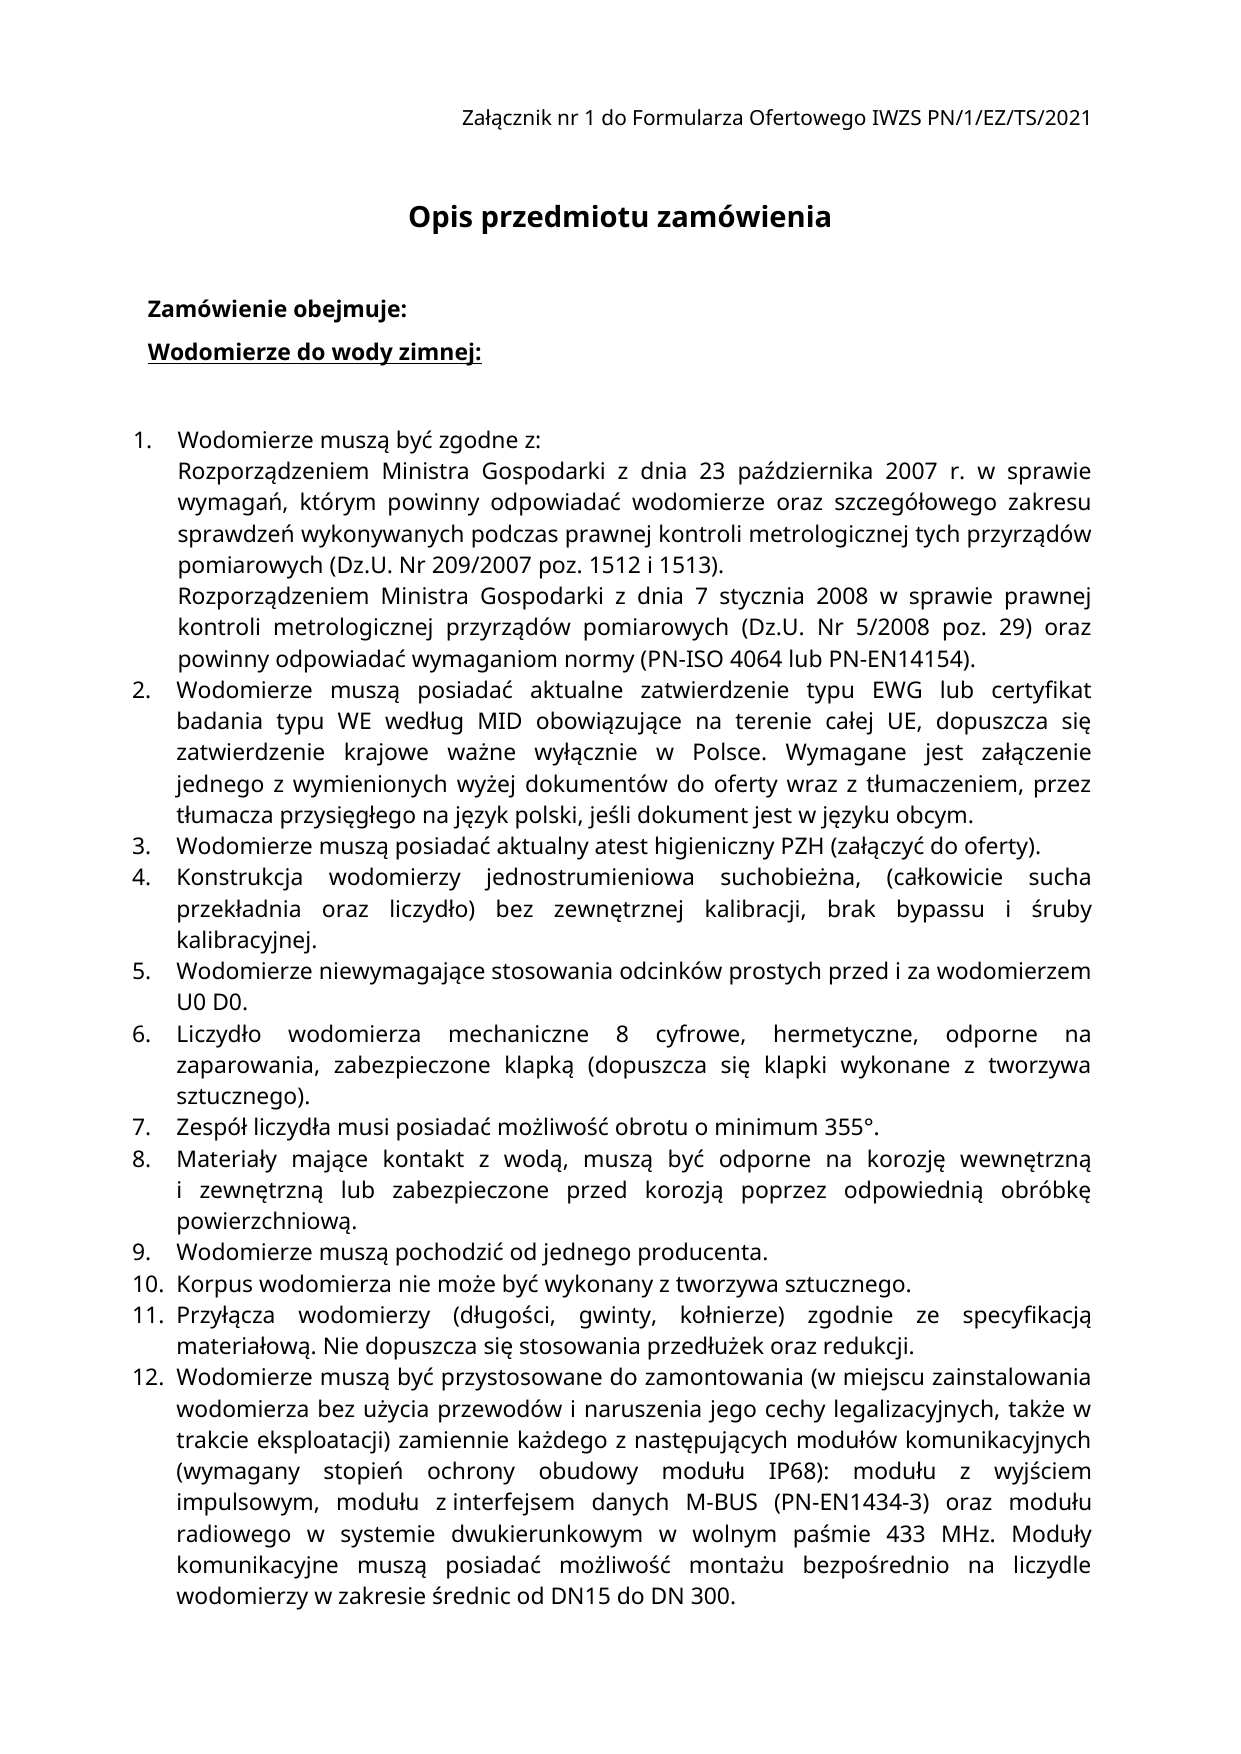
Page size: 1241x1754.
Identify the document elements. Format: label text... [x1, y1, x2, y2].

list Liczydło wodomierza mechaniczne 8 cyfrowe, hermetyczne, odporne na zaparowania, zabezpieczone klapką (dopuszcza się klapki wykonane z tworzywa sztucznego). [132, 1017, 1092, 1111]
list Wodomierze muszą być zgodne z: [133, 424, 1092, 455]
list Materiały mające kontakt z wodą, muszą być odporne na korozję wewnętrzną i zewnętrzną lub zabezpieczone przed korozją poprzez odpowiednią obróbkę powierzchniową. [132, 1142, 1092, 1236]
list Wodomierze muszą posiadać aktualny atest higieniczny PZH (załączyć do oferty). [132, 830, 1092, 861]
list Zespół liczydła musi posiadać możliwość obrotu o minimum 355°. [132, 1111, 1092, 1142]
list Korpus wodomierza nie może być wykonany z tworzywa sztucznego. [132, 1267, 1092, 1299]
text Wodomierze do wody zimnej: [148, 336, 1092, 367]
list Wodomierze muszą pochodzić od jednego producenta. [132, 1236, 1092, 1267]
text Rozporządzeniem Ministra Gospodarki z dnia 23 października 2007 r. w sprawie wymagań, którym powinny odpowiadać wodomierze oraz szczegółowego zakresu sprawdzeń wykonywanych podczas prawnej kontroli metrologicznej tych przyrządów pomiarowych (Dz.U. Nr 209/2007 poz. 1512 i 1513). [177, 455, 1092, 580]
list Wodomierze muszą posiadać aktualne zatwierdzenie typu EWG lub certyfikat badania typu WE według MID obowiązujące na terenie całej UE, dopuszcza się zatwierdzenie krajowe ważne wyłącznie w Polsce. Wymagane jest załączenie jednego z wymienionych wyżej dokumentów do oferty wraz z tłumaczeniem, przez tłumacza przysięgłego na język polski, jeśli dokument jest w języku obcym. [132, 674, 1092, 830]
list Konstrukcja wodomierzy jednostrumieniowa suchobieżna, (całkowicie sucha przekładnia oraz liczydło) bez zewnętrznej kalibracji, brak bypassu i śruby kalibracyjnej. [132, 861, 1092, 955]
list Wodomierze muszą być przystosowane do zamontowania (w miejscu zainstalowania wodomierza bez użycia przewodów i naruszenia jego cechy legalizacyjnych, także w trakcie eksploatacji) zamiennie każdego z następujących modułów komunikacyjnych (wymagany stopień ochrony obudowy modułu IP68): modułu z wyjściem impulsowym, modułu z interfejsem danych M-BUS (PN-EN1434-3) oraz modułu radiowego w systemie dwukierunkowym w wolnym paśmie 433 MHz. Moduły komunikacyjne muszą posiadać możliwość montażu bezpośrednio na liczydle wodomierzy w zakresie średnic od DN15 do DN 300. [132, 1361, 1092, 1611]
list Przyłącza wodomierzy (długości, gwinty, kołnierze) zgodnie ze specyfikacją materiałową. Nie dopuszcza się stosowania przedłużek oraz redukcji. [132, 1299, 1092, 1361]
text Zamówienie obejmuje: [148, 292, 1092, 324]
list Wodomierze niewymagające stosowania odcinków prostych przed i za wodomierzem U0 D0. [132, 955, 1092, 1017]
text Opis przedmiotu zamówienia [148, 197, 1092, 236]
text Załącznik nr 1 do Formularza Ofertowego IWZS PN/1/EZ/TS/2021 [148, 103, 1092, 132]
text Rozporządzeniem Ministra Gospodarki z dnia 7 stycznia 2008 w sprawie prawnej kontroli metrologicznej przyrządów pomiarowych (Dz.U. Nr 5/2008 poz. 29) oraz powinny odpowiadać wymaganiom normy (PN-ISO 4064 lub PN-EN14154). [177, 580, 1092, 674]
